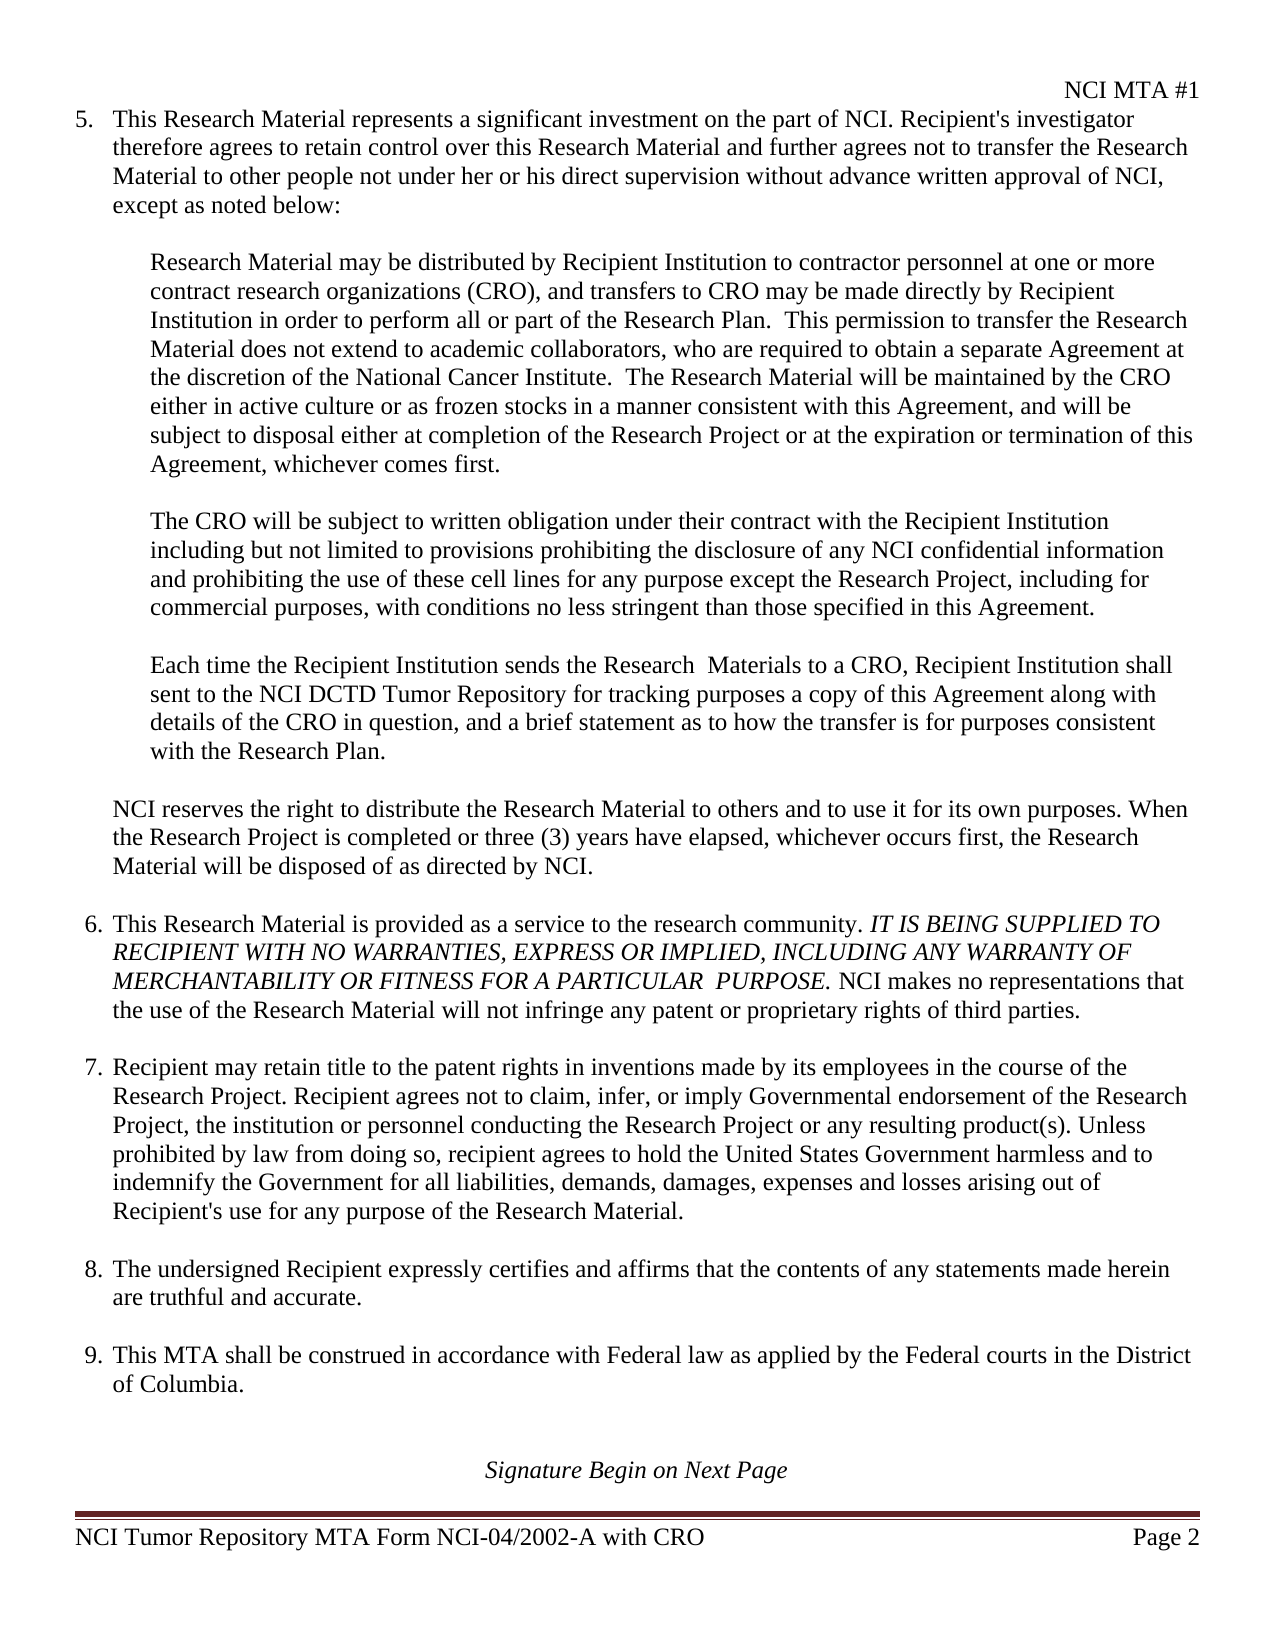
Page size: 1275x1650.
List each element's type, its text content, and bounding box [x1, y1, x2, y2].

list This MTA shall be construed in accordance with Federal law as applied by the Federal courts in the District of Columbia. [84, 1340, 1200, 1397]
list Recipient may retain title to the patent rights in inventions made by its employees in the course of the Research Project. Recipient agrees not to claim, infer, or imply Governmental endorsement of the Research Project, the institution or personnel conducting the Research Project or any resulting product(s). Unless prohibited by law from doing so, recipient agrees to hold the United States Government harmless and to indemnify the Government for all liabilities, demands, damages, expenses and losses arising out of Recipient's use for any purpose of the Research Material. [84, 1052, 1200, 1225]
text Each time the Recipient Institution sends the Research Materials to a CRO, Recipient Institution shall sent to the NCI DCTD Tumor Repository for tracking purposes a copy of this Agreement along with details of the CRO in question, and a brief statement as to how the transfer is for purposes consistent with the Research Plan. [150, 650, 1200, 765]
list The undersigned Recipient expressly certifies and affirms that the contents of any statements made herein are truthful and accurate. [84, 1254, 1200, 1311]
list This Research Material is provided as a service to the research community. IT IS BEING SUPPLIED TO RECIPIENT WITH NO WARRANTIES, EXPRESS OR IMPLIED, INCLUDING ANY WARRANTY OF MERCHANTABILITY OR FITNESS FOR A PARTICULAR PURPOSE. NCI makes no representations that the use of the Research Material will not infringe any patent or proprietary rights of third parties. [84, 909, 1200, 1024]
list This Research Material represents a significant investment on the part of NCI. Recipient's investigator therefore agrees to retain control over this Research Material and further agrees not to transfer the Research Material to other people not under her or his direct supervision without advance written approval of NCI, except as noted below: [75, 104, 1200, 219]
text NCI reserves the right to distribute the Research Material to others and to use it for its own purposes. When the Research Project is completed or three (3) years have elapsed, whichever occurs first, the Research Material will be disposed of as directed by NCI. [112, 794, 1200, 880]
text The CRO will be subject to written obligation under their contract with the Recipient Institution including but not limited to provisions prohibiting the disclosure of any NCI confidential information and prohibiting the use of these cell lines for any purpose except the Research Project, including for commercial purposes, with conditions no less stringent than those specified in this Agreement. [150, 506, 1200, 621]
text Signature Begin on Next Page [75, 1455, 1200, 1484]
text Research Material may be distributed by Recipient Institution to contractor personnel at one or more contract research organizations (CRO), and transfers to CRO may be made directly by Recipient Institution in order to perform all or part of the Research Plan. This permission to transfer the Research Material does not extend to academic collaborators, who are required to obtain a separate Agreement at the discretion of the National Cancer Institute. The Research Material will be maintained by the CRO either in active culture or as frozen stocks in a manner consistent with this Agreement, and will be subject to disposal either at completion of the Research Project or at the expiration or termination of this Agreement, whichever comes first. [150, 247, 1200, 477]
